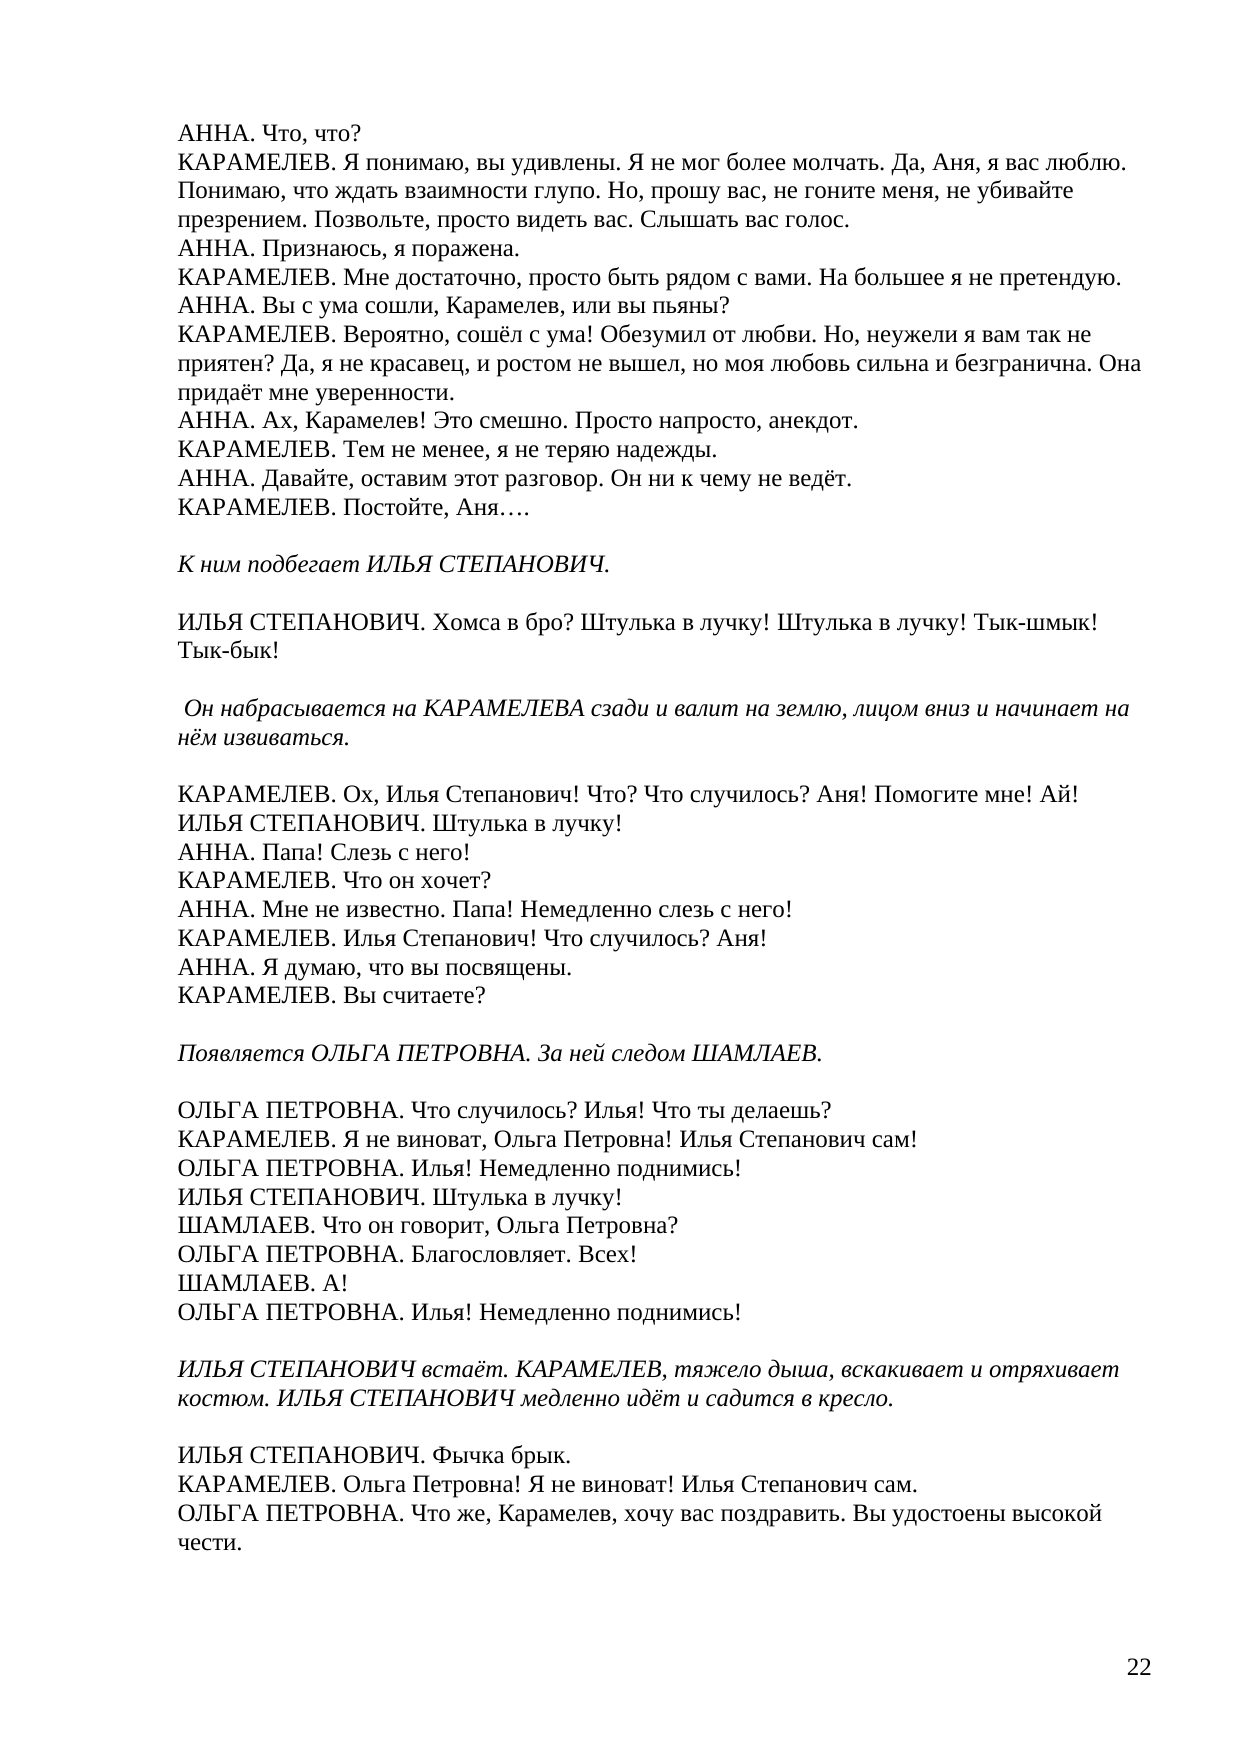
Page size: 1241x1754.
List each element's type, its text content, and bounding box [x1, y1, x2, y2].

text АННА. Давайте, оставим этот разговор. Он ни к чему не ведёт. [177, 463, 1152, 492]
text КАРАМЕЛЕВ. Постойте, Аня…. [177, 492, 1152, 521]
text ОЛЬГА ПЕТРОВНА. Илья! Немедленно поднимись! [177, 1153, 1152, 1182]
text КАРАМЕЛЕВ. Ольга Петровна! Я не виноват! Илья Степанович сам. [177, 1469, 1152, 1498]
text Появляется ОЛЬГА ПЕТРОВНА. За ней следом ШАМЛАЕВ. [177, 1038, 1152, 1067]
text ИЛЬЯ СТЕПАНОВИЧ встаёт. КАРАМЕЛЕВ, тяжело дыша, вскакивает и отряхивает костюм. ИЛЬЯ СТЕПАНОВИЧ медленно идёт и садится в кресло. [177, 1354, 1152, 1412]
text ШАМЛАЕВ. А! [177, 1268, 1152, 1297]
text К ним подбегает ИЛЬЯ СТЕПАНОВИЧ. [177, 549, 1152, 578]
text КАРАМЕЛЕВ. Вы считаете? [177, 981, 1152, 1009]
text ИЛЬЯ СТЕПАНОВИЧ. Фычка брык. [177, 1441, 1152, 1469]
text КАРАМЕЛЕВ. Я не виноват, Ольга Петровна! Илья Степанович сам! [177, 1124, 1152, 1153]
text КАРАМЕЛЕВ. Что он хочет? [177, 866, 1152, 894]
text Он набрасывается на КАРАМЕЛЕВА сзади и валит на землю, лицом вниз и начинает на нём извиваться. [177, 693, 1152, 751]
text ИЛЬЯ СТЕПАНОВИЧ. Штулька в лучку! [177, 808, 1152, 837]
text КАРАМЕЛЕВ. Ох, Илья Степанович! Что? Что случилось? Аня! Помогите мне! Ай! [177, 779, 1152, 808]
text КАРАМЕЛЕВ. Вероятно, сошёл с ума! Обезумил от любви. Но, неужели я вам так не приятен? Да, я не красавец, и ростом не вышел, но моя любовь сильна и безгранична. Она придаёт мне уверенности. [177, 319, 1152, 406]
text КАРАМЕЛЕВ. Я понимаю, вы удивлены. Я не мог более молчать. Да, Аня, я вас люблю. Понимаю, что ждать взаимности глупо. Но, прошу вас, не гоните меня, не убивайте презрением. Позвольте, просто видеть вас. Слышать вас голос. [177, 147, 1152, 233]
text КАРАМЕЛЕВ. Тем не менее, я не теряю надежды. [177, 434, 1152, 463]
text ОЛЬГА ПЕТРОВНА. Благословляет. Всех! [177, 1239, 1152, 1268]
text ОЛЬГА ПЕТРОВНА. Что случилось? Илья! Что ты делаешь? [177, 1096, 1152, 1124]
text ШАМЛАЕВ. Что он говорит, Ольга Петровна? [177, 1211, 1152, 1239]
text ОЛЬГА ПЕТРОВНА. Что же, Карамелев, хочу вас поздравить. Вы удостоены высокой чести. [177, 1498, 1152, 1556]
text АННА. Я думаю, что вы посвящены. [177, 952, 1152, 981]
text КАРАМЕЛЕВ. Мне достаточно, просто быть рядом с вами. На большее я не претендую. [177, 262, 1152, 291]
text АННА. Папа! Слезь с него! [177, 837, 1152, 866]
text АННА. Мне не известно. Папа! Немедленно слезь с него! [177, 894, 1152, 923]
text КАРАМЕЛЕВ. Илья Степанович! Что случилось? Аня! [177, 923, 1152, 952]
text АННА. Признаюсь, я поражена. [177, 233, 1152, 262]
text АННА. Ах, Карамелев! Это смешно. Просто напросто, анекдот. [177, 406, 1152, 434]
text АННА. Что, что? [177, 118, 1152, 147]
text ОЛЬГА ПЕТРОВНА. Илья! Немедленно поднимись! [177, 1297, 1152, 1326]
text ИЛЬЯ СТЕПАНОВИЧ. Хомса в бро? Штулька в лучку! Штулька в лучку! Тык-шмык! Тык-бык! [177, 607, 1152, 664]
text ИЛЬЯ СТЕПАНОВИЧ. Штулька в лучку! [177, 1182, 1152, 1211]
text АННА. Вы с ума сошли, Карамелев, или вы пьяны? [177, 291, 1152, 319]
